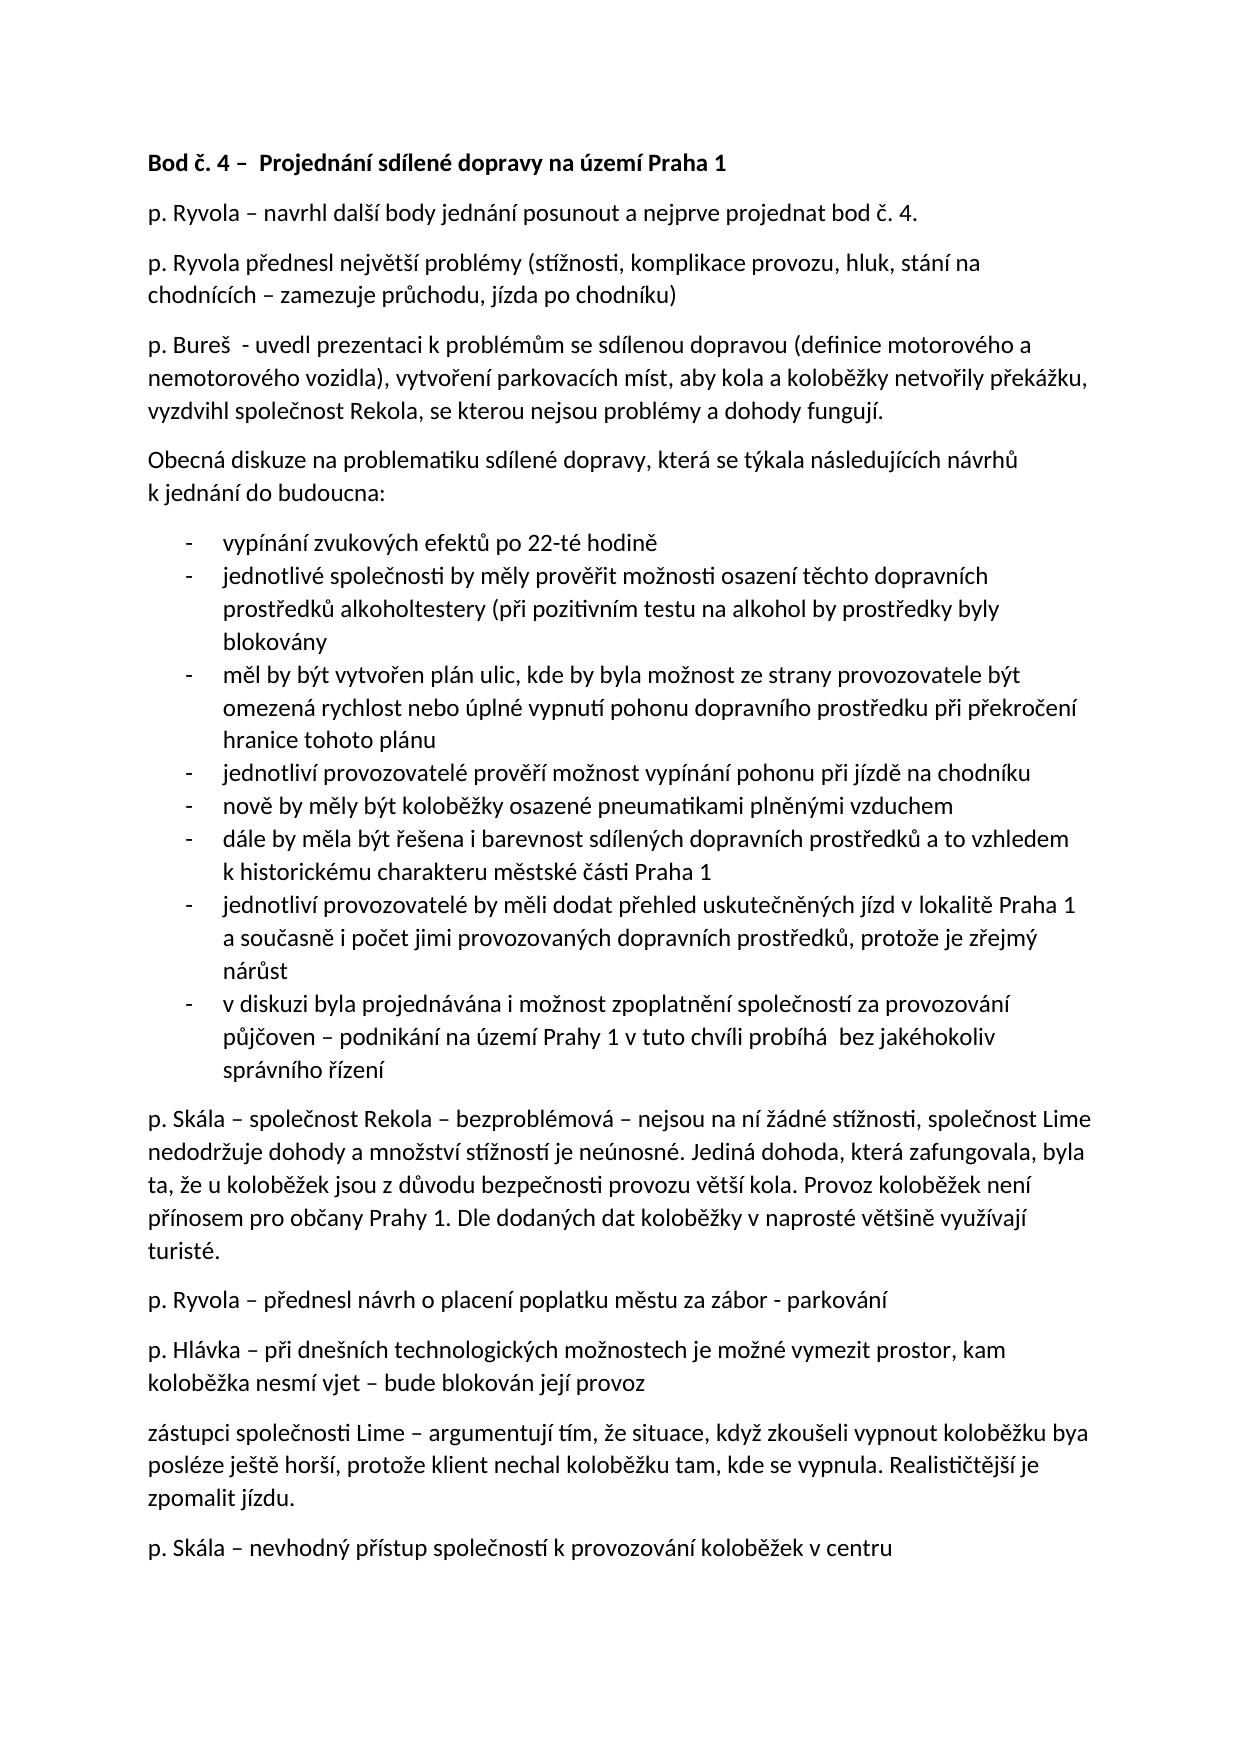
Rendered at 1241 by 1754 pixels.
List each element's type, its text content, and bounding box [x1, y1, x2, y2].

list nově by měly být koloběžky osazené pneumatikami plněnými vzduchem [185, 791, 1093, 821]
text p. Ryvola – navrhl další body jednání posunout a nejprve projednat bod č. 4. [148, 197, 1093, 228]
text Bod č. 4 – Projednání sdílené dopravy na území Praha 1 [148, 148, 1093, 178]
text p. Ryvola přednesl největší problémy (stížnosti, komplikace provozu, hluk, stání na chodnících – zamezuje průchodu, jízda po chodníku) [148, 247, 1093, 310]
list měl by být vytvořen plán ulic, kde by byla možnost ze strany provozovatele být omezená rychlost nebo úplné vypnutí pohonu dopravního prostředku při překročení hranice tohoto plánu [185, 659, 1093, 755]
text p. Ryvola – přednesl návrh o placení poplatku městu za zábor - parkování [148, 1285, 1093, 1315]
text p. Skála – nevhodný přístup společností k provozování koloběžek v centru [148, 1532, 1093, 1563]
text Obecná diskuze na problematiku sdílené dopravy, která se týkala následujících návrhů k jednání do budoucna: [148, 445, 1093, 508]
list v diskuzi byla projednávána i možnost zpoplatnění společností za provozování půjčoven – podnikání na území Prahy 1 v tuto chvíli probíhá bez jakéhokoliv správního řízení [185, 988, 1093, 1084]
list dále by měla být řešena i barevnost sdílených dopravních prostředků a to vzhledem k historickému charakteru městské části Praha 1 [185, 823, 1093, 887]
text zástupci společnosti Lime – argumentují tím, že situace, když zkoušeli vypnout koloběžku bya posléze ještě horší, protože klient nechal koloběžku tam, kde se vypnula. Realističtější je zpomalit jízdu. [148, 1417, 1093, 1513]
list vypínání zvukových efektů po 22-té hodině [185, 527, 1093, 558]
list jednotliví provozovatelé by měli dodat přehled uskutečněných jízd v lokalitě Praha 1 a současně i počet jimi provozovaných dopravních prostředků, protože je zřejmý nárůst [185, 889, 1093, 986]
list jednotliví provozovatelé prověří možnost vypínání pohonu při jízdě na chodníku [185, 758, 1093, 788]
text p. Bureš - uvedl prezentaci k problémům se sdílenou dopravou (definice motorového a nemotorového vozidla), vytvoření parkovacích míst, aby kola a koloběžky netvořily překážku, vyzdvihl společnost Rekola, se kterou nejsou problémy a dohody fungují. [148, 329, 1093, 426]
text p. Hlávka – při dnešních technologických možnostech je možné vymezit prostor, kam koloběžka nesmí vjet – bude blokován její provoz [148, 1334, 1093, 1398]
list jednotlivé společnosti by měly prověřit možnosti osazení těchto dopravních prostředků alkoholtestery (při pozitivním testu na alkohol by prostředky byly blokovány [185, 560, 1093, 656]
text p. Skála – společnost Rekola – bezproblémová – nejsou na ní žádné stížnosti, společnost Lime nedodržuje dohody a množství stížností je neúnosné. Jediná dohoda, která zafungovala, byla ta, že u koloběžek jsou z důvodu bezpečnosti provozu větší kola. Provoz koloběžek není přínosem pro občany Prahy 1. Dle dodaných dat koloběžky v naprosté většině využívají turisté. [148, 1103, 1093, 1266]
